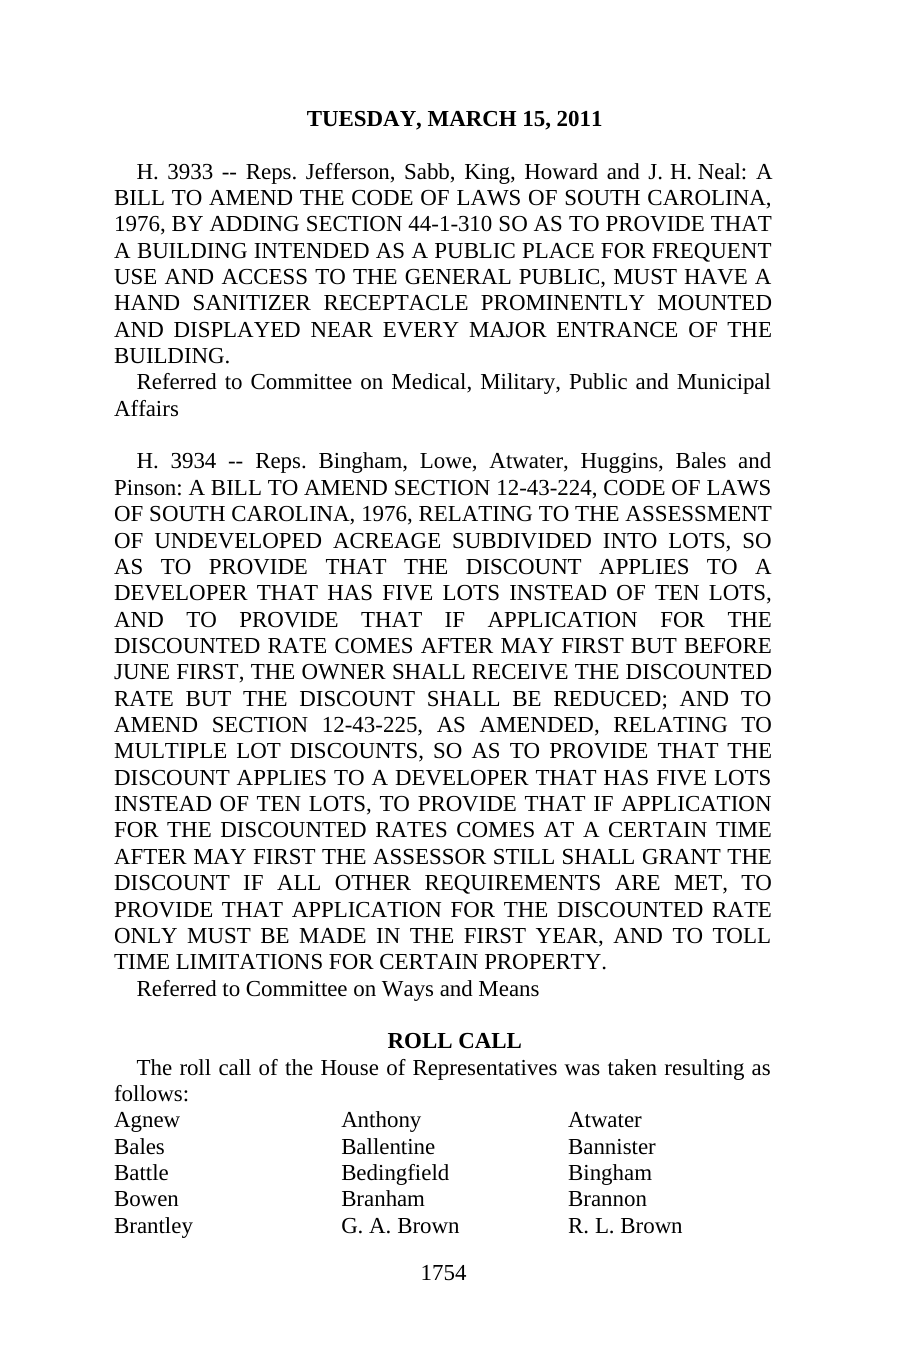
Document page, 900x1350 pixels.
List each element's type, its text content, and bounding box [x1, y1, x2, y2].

table_cell Brannon [557, 1186, 784, 1212]
table_cell Brantley [103, 1212, 330, 1238]
table_cell Bedingfield [330, 1159, 557, 1186]
text The roll call of the House of Representatives was taken resulting as follows: [114, 1054, 772, 1106]
text Referred to Committee on Medical, Military, Public and Municipal Affairs [114, 368, 772, 421]
text H. 3934 -- Reps. Bingham, Lowe, Atwater, Huggins, Bales and Pinson: A BILL TO AMEND SECTION 12-43-224, CODE OF LAWS OF SOUTH CAROLINA, 1976, RELATING TO THE ASSESSMENT OF UNDEVELOPED ACREAGE SUBDIVIDED INTO LOTS, SO AS TO PROVIDE THAT THE DISCOUNT APPLIES TO A DEVELOPER THAT HAS FIVE LOTS INSTEAD OF TEN LOTS, AND TO PROVIDE THAT IF APPLICATION FOR THE DISCOUNTED RATE COMES AFTER MAY FIRST BUT BEFORE JUNE FIRST, THE OWNER SHALL RECEIVE THE DISCOUNTED RATE BUT THE DISCOUNT SHALL BE REDUCED; AND TO AMEND SECTION 12-43-225, AS AMENDED, RELATING TO MULTIPLE LOT DISCOUNTS, SO AS TO PROVIDE THAT THE DISCOUNT APPLIES TO A DEVELOPER THAT HAS FIVE LOTS INSTEAD OF TEN LOTS, TO PROVIDE THAT IF APPLICATION FOR THE DISCOUNTED RATES COMES AT A CERTAIN TIME AFTER MAY FIRST THE ASSESSOR STILL SHALL GRANT THE DISCOUNT IF ALL OTHER REQUIREMENTS ARE MET, TO PROVIDE THAT APPLICATION FOR THE DISCOUNTED RATE ONLY MUST BE MADE IN THE FIRST YEAR, AND TO TOLL TIME LIMITATIONS FOR CERTAIN PROPERTY. [114, 448, 772, 975]
text H. 3933 -- Reps. Jefferson, Sabb, King, Howard and J. H. Neal: A BILL TO AMEND THE CODE OF LAWS OF SOUTH CAROLINA, 1976, BY ADDING SECTION 44-1-310 SO AS TO PROVIDE THAT A BUILDING INTENDED AS A PUBLIC PLACE FOR FREQUENT USE AND ACCESS TO THE GENERAL PUBLIC, MUST HAVE A HAND SANITIZER RECEPTACLE PROMINENTLY MOUNTED AND DISPLAYED NEAR EVERY MAJOR ENTRANCE OF THE BUILDING. [114, 158, 772, 368]
table_cell Bales [103, 1133, 330, 1159]
text Referred to Committee on Ways and Means [114, 975, 772, 1001]
table_header Anthony [330, 1106, 557, 1133]
table_cell Branham [330, 1186, 557, 1212]
table_cell Bingham [557, 1159, 784, 1186]
table_header Atwater [557, 1106, 784, 1133]
table_cell Bannister [557, 1133, 784, 1159]
table_cell R. L. Brown [557, 1212, 784, 1238]
table_cell G. A. Brown [330, 1212, 557, 1238]
table_cell Bowen [103, 1186, 330, 1212]
table_cell Battle [103, 1159, 330, 1186]
text ROLL CALL [114, 1027, 772, 1054]
table_cell Ballentine [330, 1133, 557, 1159]
table_header Agnew [103, 1106, 330, 1133]
